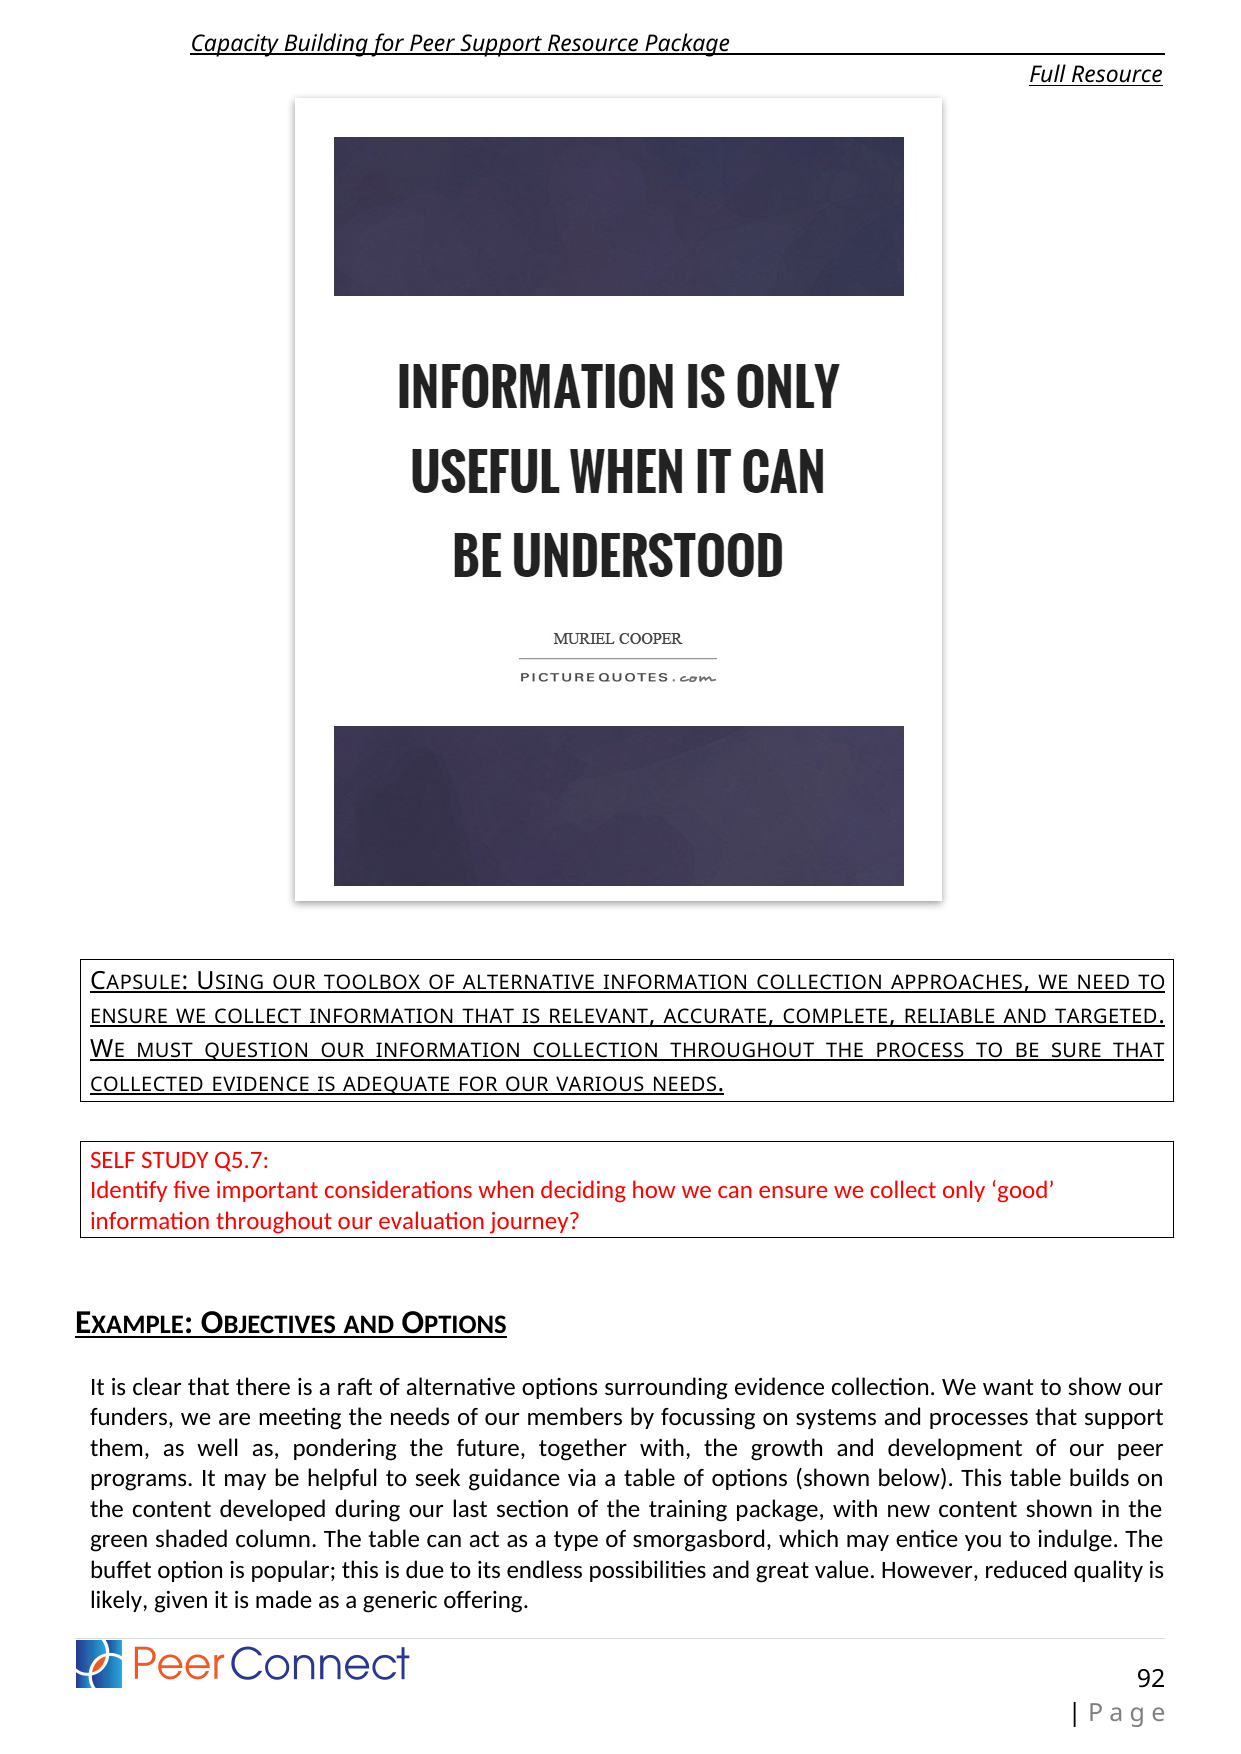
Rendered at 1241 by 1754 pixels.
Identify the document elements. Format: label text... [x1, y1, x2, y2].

picture [76, 1640, 410, 1688]
subtitle Example: Objectives and Options [75, 1301, 1165, 1342]
text SELF STUDY Q5.7: Identify five important considerations when deciding how we can ensure we collect only ‘good’ information throughout our evaluation journey? [81, 1142, 1173, 1237]
picture [309, 112, 927, 886]
text It is clear that there is a raft of alternative options surrounding evidence collection. We want to show our funders, we are meeting the needs of our members by focussing on systems and processes that support them, as well as, pondering the future, together with, the growth and development of our peer programs. It may be helpful to seek guidance via a table of options (shown below). This table builds on the content developed during our last section of the training package, with new content shown in the green shaded column. The table can act as a type of smorgasbord, which may entice you to indulge. The buffet option is popular; this is due to its endless possibilities and great value. However, reduced quality is likely, given it is made as a generic offering. [90, 1371, 1165, 1615]
text Capsule: Using our toolbox of alternative information collection approaches, we need to ensure we collect information that is relevant, accurate, complete, reliable and targeted. We must question our information collection throughout the process to be sure that collected evidence is adequate for our various needs. [81, 960, 1173, 1101]
